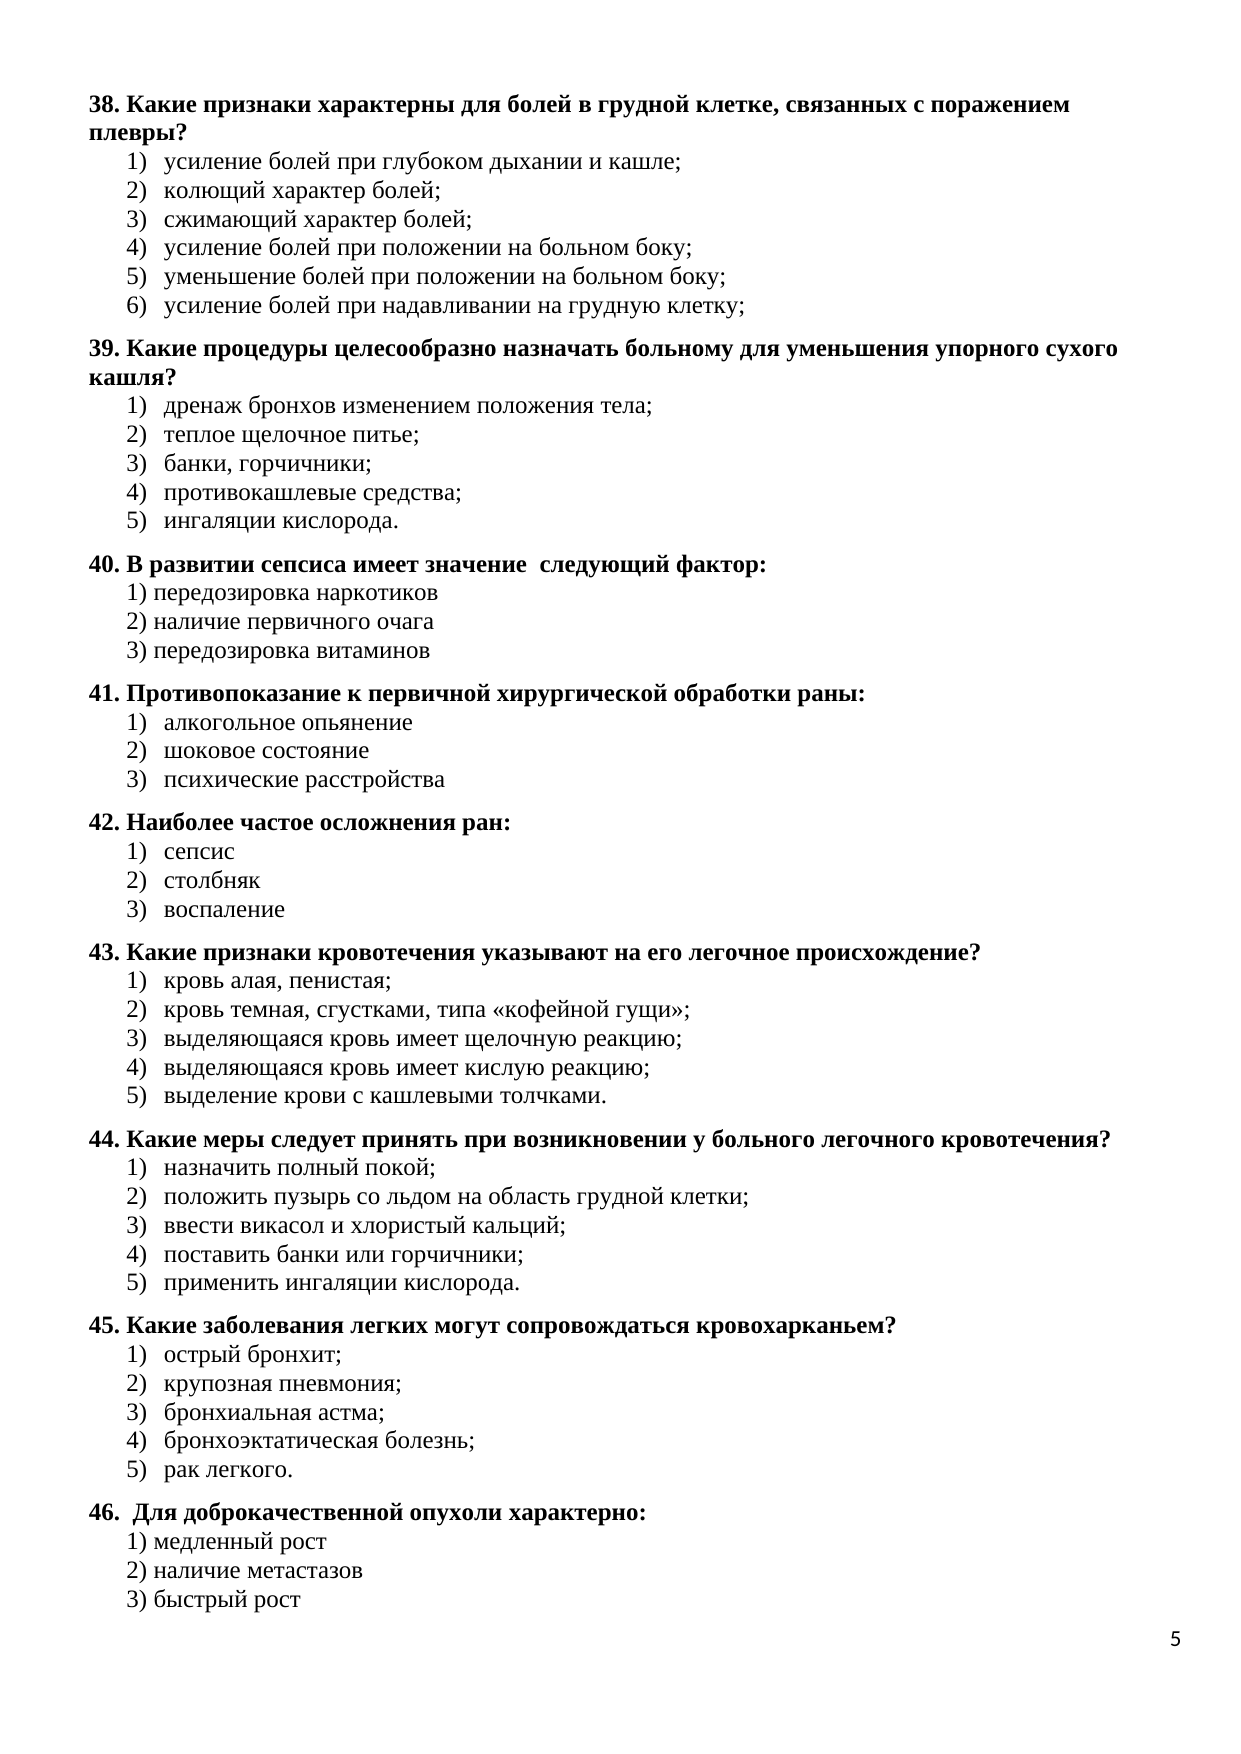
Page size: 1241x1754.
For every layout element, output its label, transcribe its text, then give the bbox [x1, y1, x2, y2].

text 2) наличие метастазов [89, 1555, 1181, 1584]
list теплое щелочное питье; [126, 419, 1181, 448]
list сжимающий характер болей; [126, 204, 1181, 232]
list шоковое состояние [126, 736, 1181, 764]
text 2) наличие первичного очага [89, 606, 1181, 635]
text 1) передозировка наркотиков [89, 577, 1181, 606]
list выделяющаяся кровь имеет щелочную реакцию; [126, 1023, 1181, 1052]
list колющий характер болей; [126, 175, 1181, 204]
text 3) быстрый рост [89, 1584, 1181, 1612]
list выделение крови с кашлевыми толчками. [126, 1081, 1181, 1109]
text 39. Какие процедуры целесообразно назначать больному для уменьшения упорного сухого кашля? [89, 333, 1181, 391]
list применить ингаляции кислорода. [126, 1267, 1181, 1296]
list выделяющаяся кровь имеет кислую реакцию; [126, 1052, 1181, 1081]
list усиление болей при надавливании на грудную клетку; [126, 290, 1181, 319]
list ингаляции кислорода. [126, 506, 1181, 534]
text 38. Какие признаки характерны для болей в грудной клетке, связанных с поражением [89, 89, 1181, 117]
text 44. Какие меры следует принять при возникновении у больного легочного кровотечения? [89, 1124, 1181, 1152]
list психические расстройства [126, 764, 1181, 793]
text плевры? [89, 117, 1181, 146]
text 1) медленный рост [89, 1526, 1181, 1555]
list крупозная пневмония; [126, 1368, 1181, 1397]
text 40. В развитии сепсиса имеет значение следующий фактор: [89, 549, 1181, 577]
list сепсис [126, 836, 1181, 865]
list усиление болей при положении на больном боку; [126, 232, 1181, 261]
list столбняк [126, 865, 1181, 894]
list алкогольное опьянение [126, 707, 1181, 736]
list ввести викасол и хлористый кальций; [126, 1210, 1181, 1239]
list бронхоэктатическая болезнь; [126, 1426, 1181, 1454]
list назначить полный покой; [126, 1152, 1181, 1181]
text 43. Какие признаки кровотечения указывают на его легочное происхождение? [89, 937, 1181, 966]
list противокашлевые средства; [126, 477, 1181, 506]
text 41. Противопоказание к первичной хирургической обработки раны: [89, 678, 1181, 707]
list банки, горчичники; [126, 448, 1181, 477]
list воспаление [126, 894, 1181, 922]
text 42. Наиболее частое осложнения ран: [89, 807, 1181, 836]
list поставить банки или горчичники; [126, 1239, 1181, 1267]
list положить пузырь со льдом на область грудной клетки; [126, 1181, 1181, 1210]
list бронхиальная астма; [126, 1397, 1181, 1426]
text 3) передозировка витаминов [89, 635, 1181, 664]
list дренаж бронхов изменением положения тела; [126, 391, 1181, 419]
list острый бронхит; [126, 1339, 1181, 1368]
list усиление болей при глубоком дыхании и кашле; [126, 146, 1181, 175]
list кровь темная, сгустками, типа «кофейной гущи»; [126, 994, 1181, 1023]
list рак легкого. [126, 1454, 1181, 1483]
list кровь алая, пенистая; [126, 966, 1181, 994]
text 46. Для доброкачественной опухоли характерно: [89, 1497, 1181, 1526]
list уменьшение болей при положении на больном боку; [126, 261, 1181, 290]
text 45. Какие заболевания легких могут сопровождаться кровохарканьем? [89, 1311, 1181, 1339]
